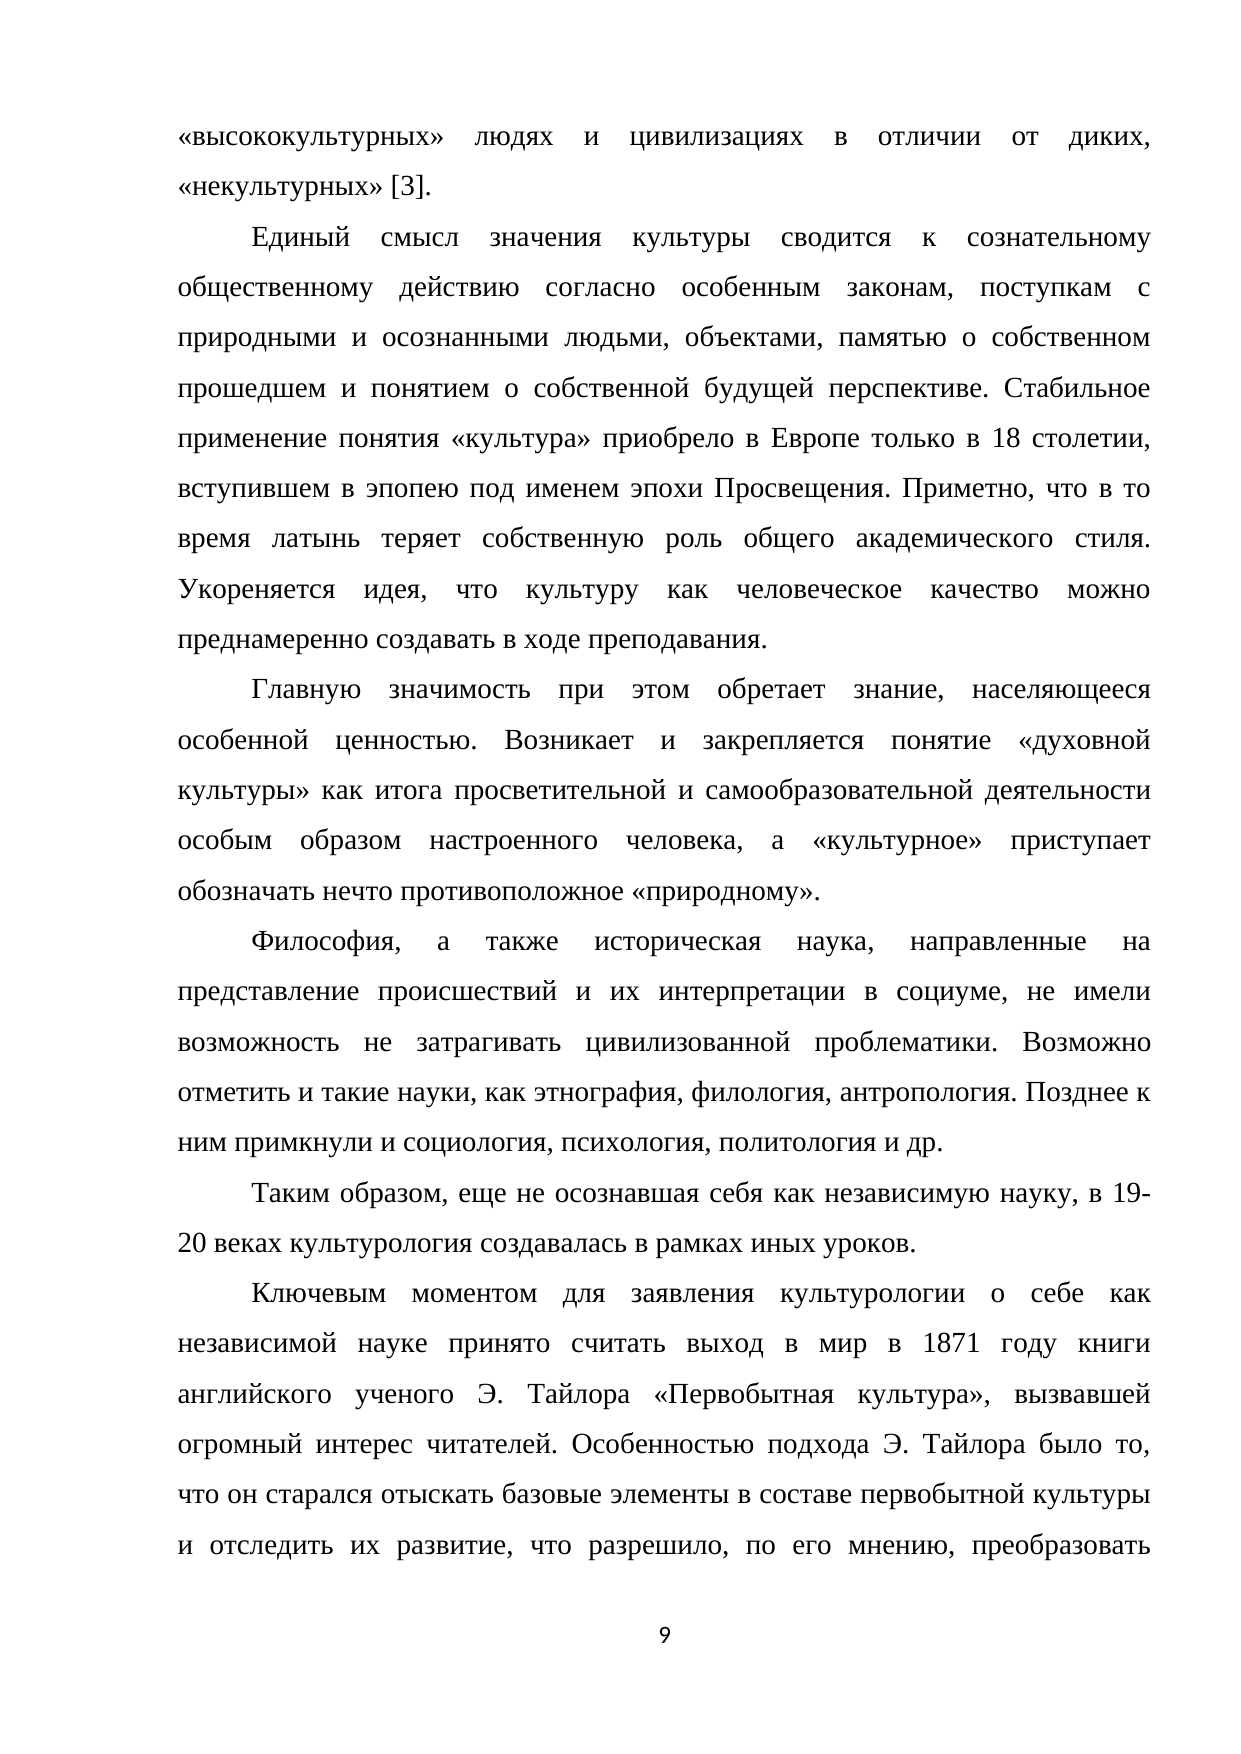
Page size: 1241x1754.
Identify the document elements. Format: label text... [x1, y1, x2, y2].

text Таким образом, еще не осознавшая себя как независимую науку, в 19-20 веках культурология создавалась в рамках иных уроков. [177, 1175, 1152, 1258]
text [177, 1275, 1152, 1560]
text Главную значимость при этом обретает знание, населяющееся особенной ценностью. Возникает и закрепляется понятие «духовной культуры» как итога просветительной и самообразовательной деятельности особым образом настроенного человека, а «культурное» приступает обозначать нечто противоположное «природному». [177, 672, 1152, 906]
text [177, 118, 1152, 202]
text Философия, а также историческая наука, направленные на представление происшествий и их интерпретации в социуме, не имели возможность не затрагивать цивилизованной проблематики. Возможно отметить и такие науки, как этнография, филология, антропология. Позднее к ним примкнули и социология, психология, политология и др. [177, 923, 1152, 1158]
text Единый смысл значения культуры сводится к сознательному общественному действию согласно особенным законам, поступкам с природными и осознанными людьми, объектами, памятью о собственном прошедшем и понятием о собственной будущей перспективе. Стабильное применение понятия «культура» приобрело в Европе только в 18 столетии, вступившем в эпопею под именем эпохи Просвещения. Приметно, что в то время латынь теряет собственную роль общего академического стиля. Укореняется идея, что культуру как человеческое качество можно преднамеренно создавать в ходе преподавания. [177, 219, 1152, 655]
